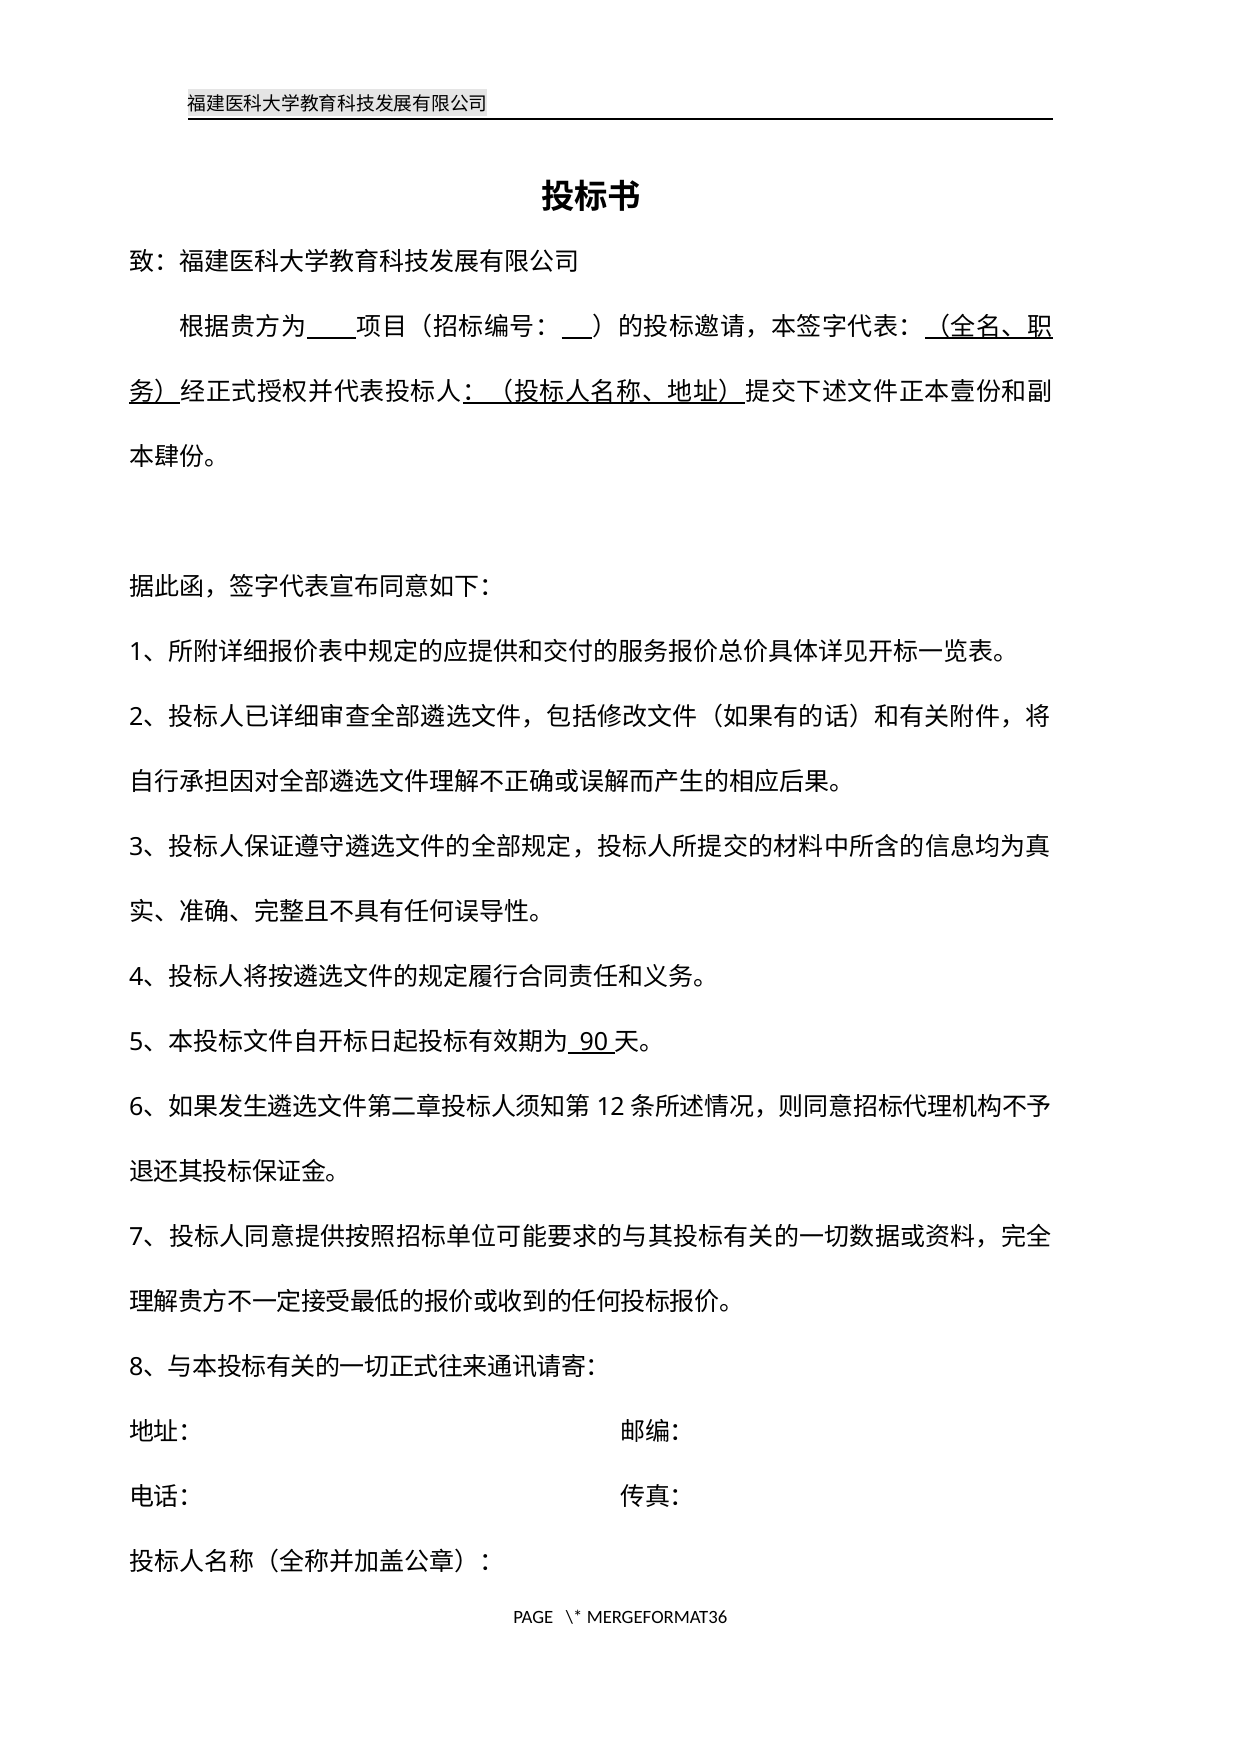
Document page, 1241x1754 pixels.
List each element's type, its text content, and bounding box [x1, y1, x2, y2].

text 据此函，签字代表宣布同意如下： [129, 552, 1053, 617]
text 投标书 [129, 162, 1053, 227]
text 8、与本投标有关的一切正式往来通讯请寄： [129, 1332, 1053, 1397]
text 6、如果发生遴选文件第二章投标人须知第12条所述情况，则同意招标代理机构不予退还其投标保证金。 [129, 1072, 1053, 1202]
text 电话： 传真： [129, 1462, 1053, 1527]
text 7、投标人同意提供按照招标单位可能要求的与其投标有关的一切数据或资料，完全理解贵方不一定接受最低的报价或收到的任何投标报价。 [129, 1202, 1053, 1332]
text 投标人名称（全称并加盖公章）： [129, 1527, 1053, 1592]
text 4、投标人将按遴选文件的规定履行合同责任和义务。 [129, 942, 1053, 1007]
text 3、投标人保证遵守遴选文件的全部规定，投标人所提交的材料中所含的信息均为真实、准确、完整且不具有任何误导性。 [129, 812, 1053, 942]
text 根据贵方为 项目（招标编号： ）的投标邀请，本签字代表：（全名、职务）经正式授权并代表投标人：（投标人名称、地址）提交下述文件正本壹份和副本肆份。 [129, 292, 1053, 487]
text 地址： 邮编： [129, 1397, 1053, 1462]
text 2、投标人已详细审查全部遴选文件，包括修改文件（如果有的话）和有关附件，将自行承担因对全部遴选文件理解不正确或误解而产生的相应后果。 [129, 682, 1053, 812]
text 致：福建医科大学教育科技发展有限公司 [129, 227, 1053, 292]
text 1、所附详细报价表中规定的应提供和交付的服务报价总价具体详见开标一览表。 [129, 617, 1053, 682]
text 5、本投标文件自开标日起投标有效期为 90 天。 [129, 1007, 1053, 1072]
